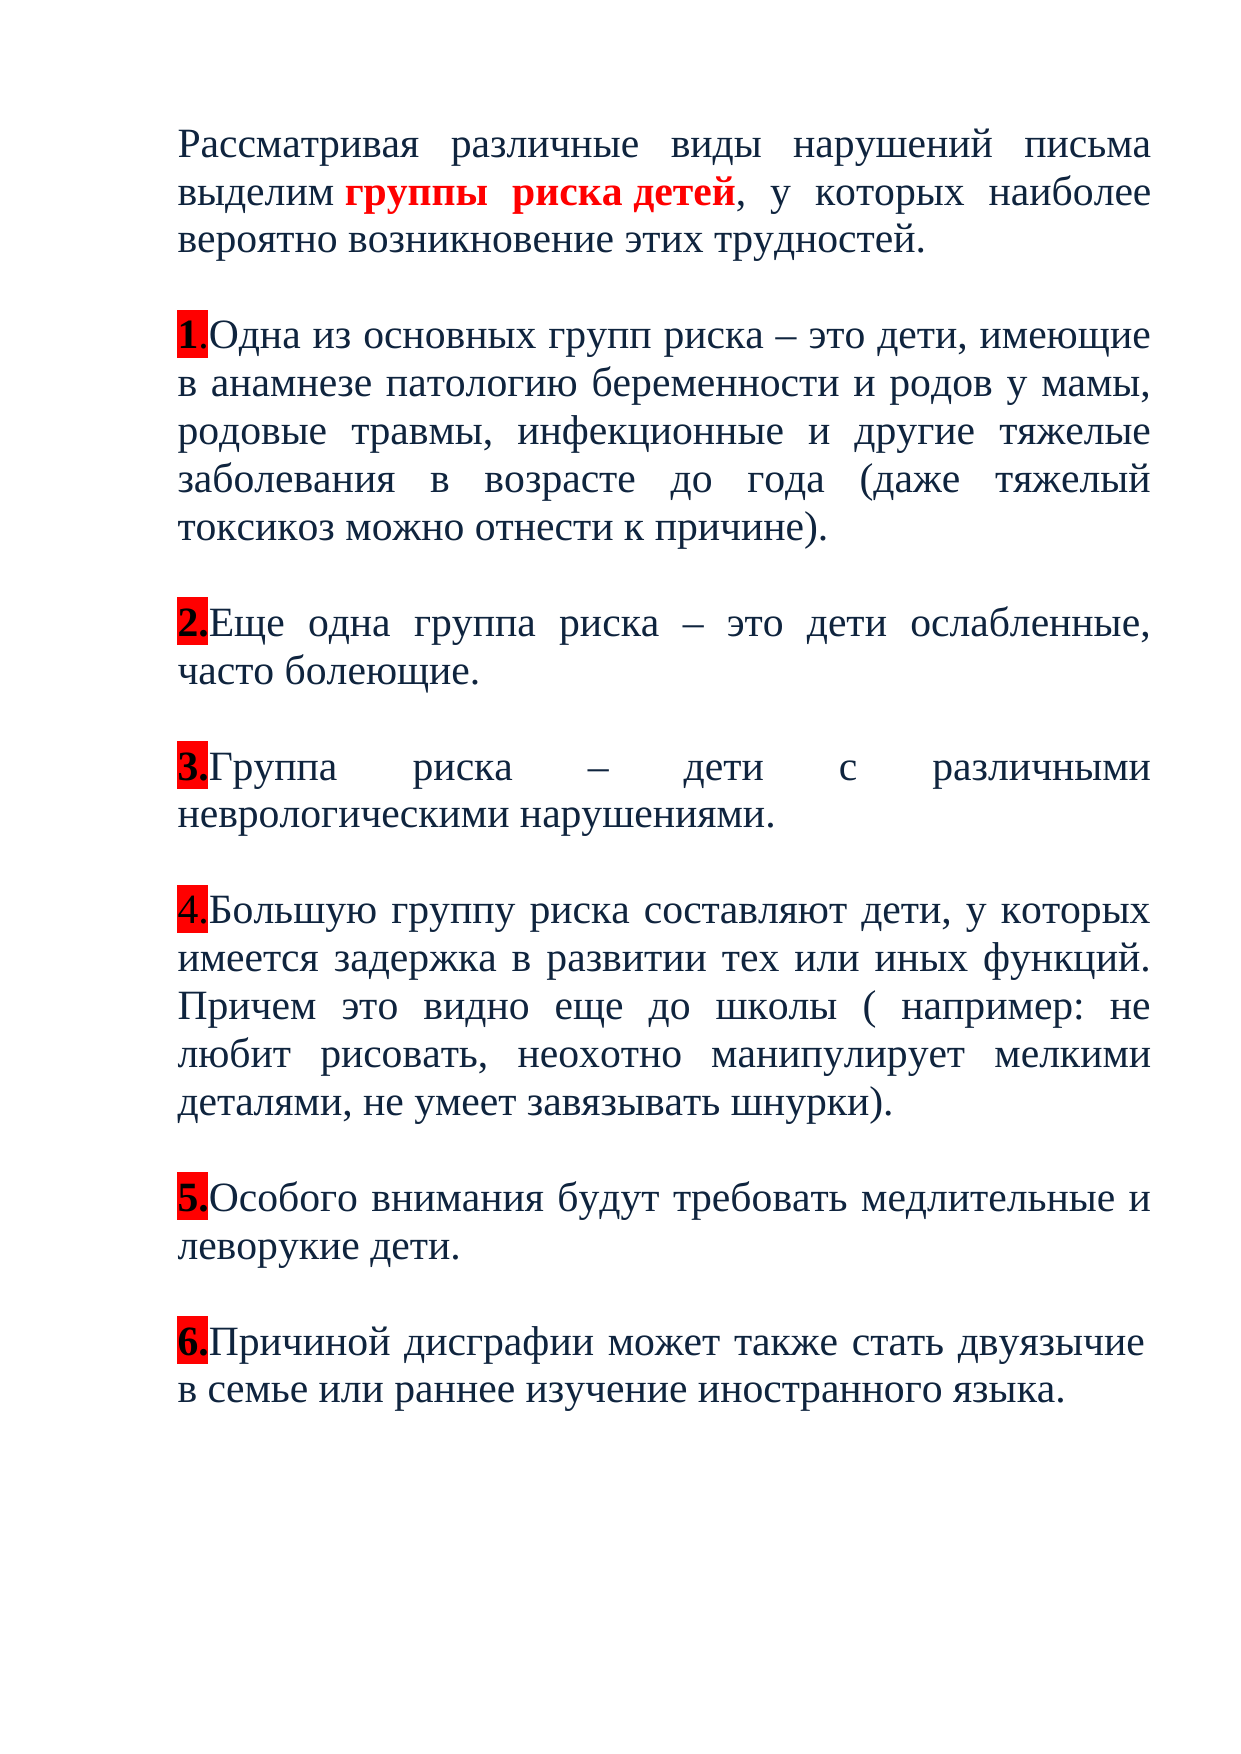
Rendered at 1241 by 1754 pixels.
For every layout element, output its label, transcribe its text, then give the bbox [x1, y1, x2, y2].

text Рассматривая различные виды нарушений письма выделим группы риска детей, у которых наиболее вероятно возникновение этих трудностей. [177, 118, 1152, 262]
text 2.Еще одна группа риска – это дети ослабленные, часто болеющие. [177, 597, 1152, 693]
text 3.Группа риска – дети с различными неврологическими нарушениями. [177, 741, 1152, 837]
text 5.Особого внимания будут требовать медлительные и леворукие дети. [177, 1172, 1152, 1268]
text 1.Одна из основных групп риска – это дети, имеющие в анамнезе патологию беременности и родов у мамы, родовые травмы, инфекционные и другие тяжелые заболевания в возрасте до года (даже тяжелый токсикоз можно отнести к причине). [177, 310, 1152, 549]
text 6.Причиной дисграфии может также стать двуязычие в семье или раннее изучение иностранного языка. [177, 1316, 1145, 1412]
text 4.Большую группу риска составляют дети, у которых имеется задержка в развитии тех или иных функций. Причем это видно еще до школы ( например: не любит рисовать, неохотно манипулирует мелкими деталями, не умеет завязывать шнурки). [177, 885, 1152, 1124]
